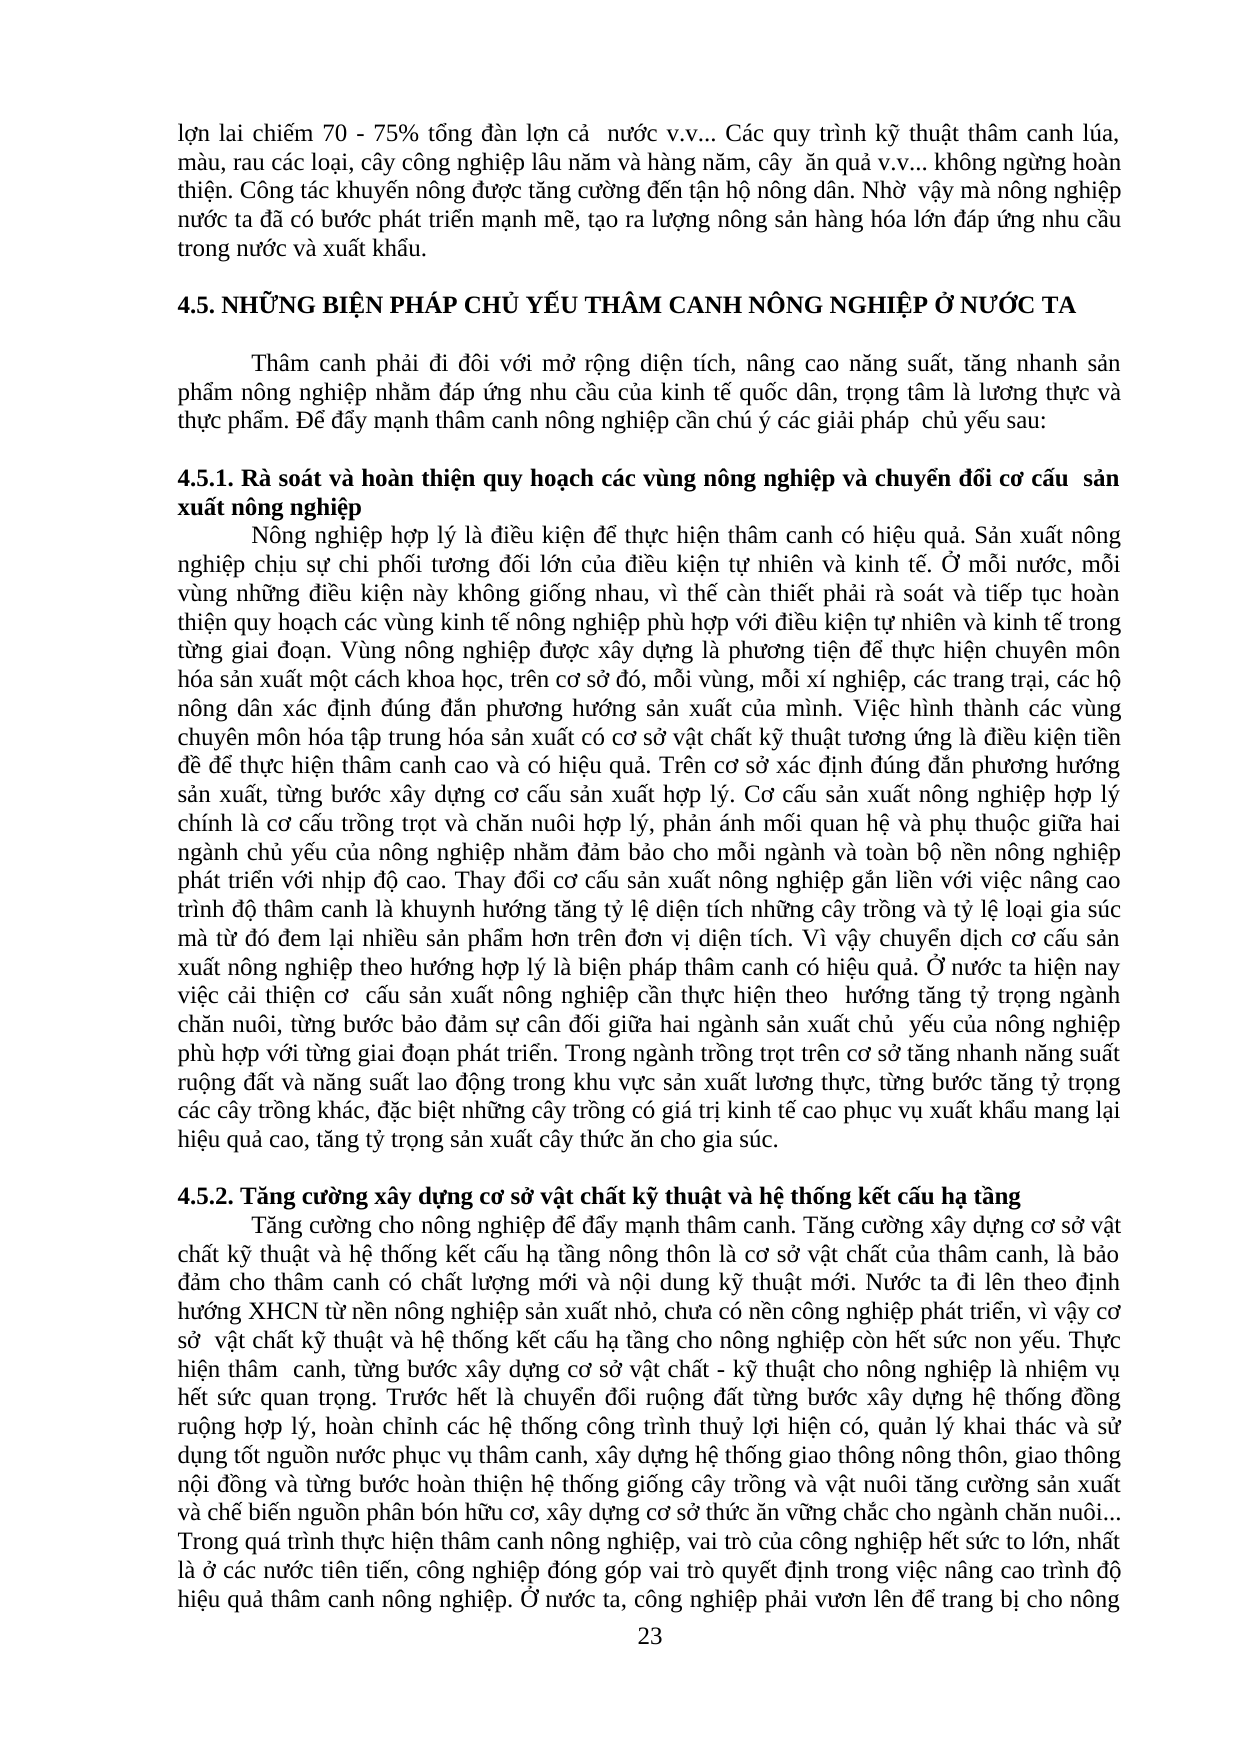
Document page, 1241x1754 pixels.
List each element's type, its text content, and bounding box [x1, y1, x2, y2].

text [177, 1210, 1122, 1612]
text 4.5.1. Rà soát và hoàn thiện quy hoạch các vùng nông nghiệp và chuyển đổi cơ cấu sản xuất nông nghiệp [177, 463, 1122, 521]
text 4.5. NHỮNG BIỆN PHÁP CHỦ YẾU THÂM CANH NÔNG NGHIỆP Ở NƯỚC TA [177, 291, 1122, 319]
text Thâm canh phải đi đôi với mở rộng diện tích, nâng cao năng suất, tăng nhanh sản phẩm nông nghiệp nhằm đáp ứng nhu cầu của kinh tế quốc dân, trọng tâm là lương thực và thực phẩm. Để đẩy mạnh thâm canh nông nghiệp cần chú ý các giải pháp chủ yếu sau: [177, 348, 1122, 434]
text Nông nghiệp hợp lý là điều kiện để thực hiện thâm canh có hiệu quả. Sản xuất nông nghiệp chịu sự chi phối tương đối lớn của điều kiện tự nhiên và kinh tế. Ở mỗi nước, mỗi vùng những điều kiện này không giống nhau, vì thế càn thiết phải rà soát và tiếp tục hoàn thiện quy hoạch các vùng kinh tế nông nghiệp phù hợp với điều kiện tự nhiên và kinh tế trong từng giai đoạn. Vùng nông nghiệp được xây dựng là phương tiện để thực hiện chuyên môn hóa sản xuất một cách khoa học, trên cơ sở đó, mỗi vùng, mỗi xí nghiệp, các trang trại, các hộ nông dân xác định đúng đắn phương hướng sản xuất của mình. Việc hình thành các vùng chuyên môn hóa tập trung hóa sản xuất có cơ sở vật chất kỹ thuật tương ứng là điều kiện tiền đề để thực hiện thâm canh cao và có hiệu quả. Trên cơ sở xác định đúng đắn phương hướng sản xuất, từng bước xây dựng cơ cấu sản xuất hợp lý. Cơ cấu sản xuất nông nghiệp hợp lý chính là cơ cấu trồng trọt và chăn nuôi hợp lý, phản ánh mối quan hệ và phụ thuộc giữa hai ngành chủ yếu của nông nghiệp nhằm đảm bảo cho mỗi ngành và toàn bộ nền nông nghiệp phát triển với nhịp độ cao. Thay đổi cơ cấu sản xuất nông nghiệp gắn liền với việc nâng cao trình độ thâm canh là khuynh hướng tăng tỷ lệ diện tích những cây trồng và tỷ lệ loại gia súc mà từ đó đem lại nhiều sản phẩm hơn trên đơn vị diện tích. Vì vậy chuyển dịch cơ cấu sản xuất nông nghiệp theo hướng hợp lý là biện pháp thâm canh có hiệu quả. Ở nước ta hiện nay việc cải thiện cơ cấu sản xuất nông nghiệp cần thực hiện theo hướng tăng tỷ trọng ngành chăn nuôi, từng bước bảo đảm sự cân đối giữa hai ngành sản xuất chủ yếu của nông nghiệp phù hợp với từng giai đoạn phát triển. Trong ngành trồng trọt trên cơ sở tăng nhanh năng suất ruộng đất và năng suất lao động trong khu vực sản xuất lương thực, từng bước tăng tỷ trọng các cây trồng khác, đặc biệt những cây trồng có giá trị kinh tế cao phục vụ xuất khẩu mang lại hiệu quả cao, tăng tỷ trọng sản xuất cây thức ăn cho gia súc. [177, 521, 1122, 1153]
text 4.5.2. Tăng cường xây dựng cơ sở vật chất kỹ thuật và hệ thống kết cấu hạ tầng [177, 1181, 1122, 1210]
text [177, 118, 1122, 262]
